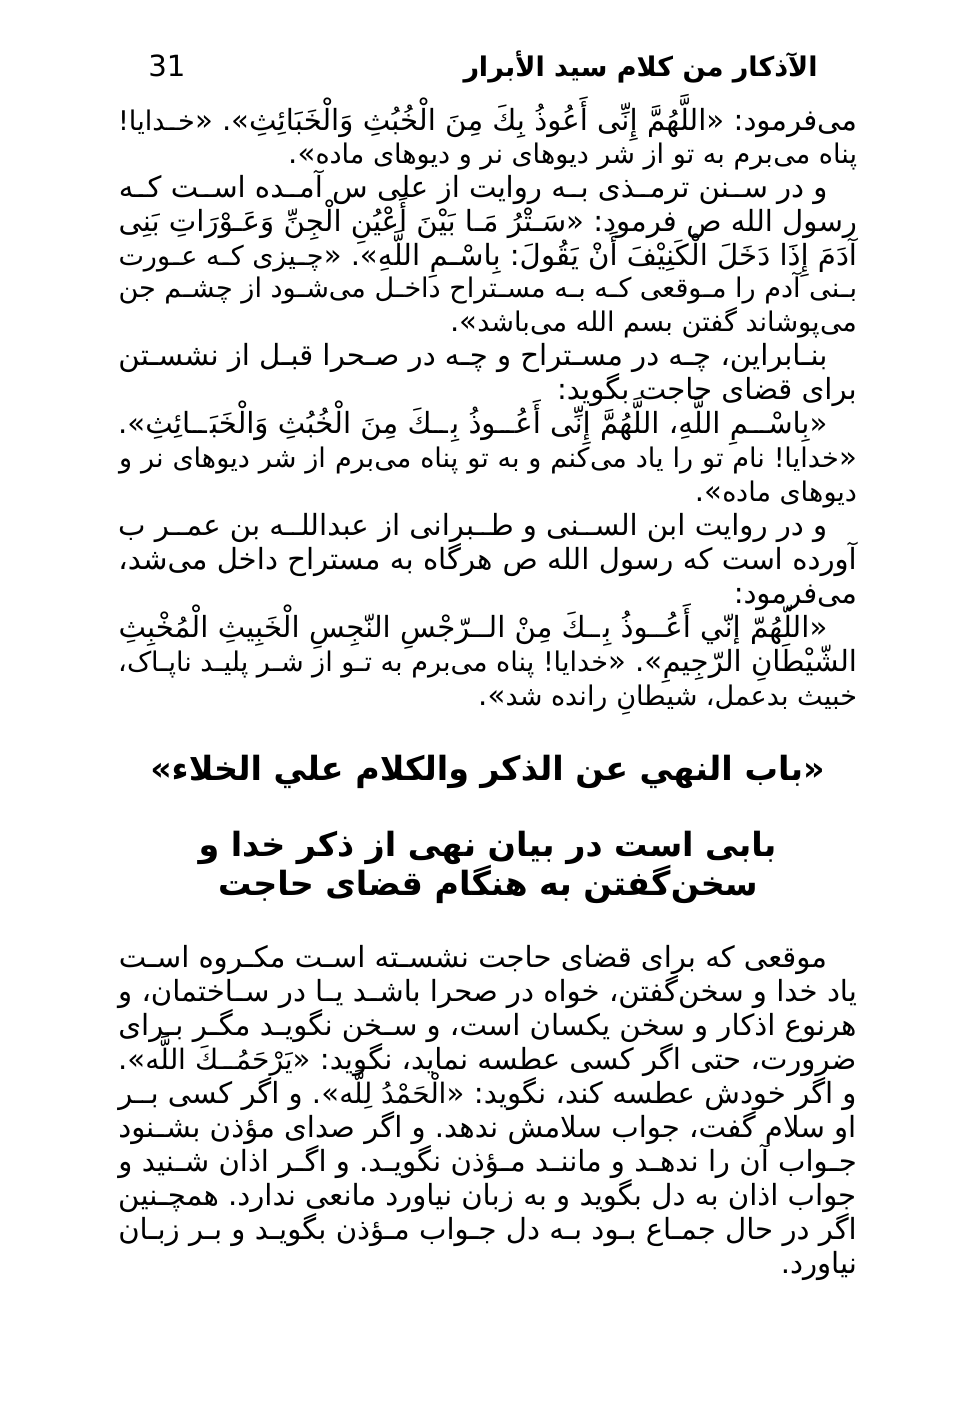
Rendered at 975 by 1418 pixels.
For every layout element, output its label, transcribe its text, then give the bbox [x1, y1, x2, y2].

text «اللّهُمّ إنّي أَعُوذُ بِكَ مِنْ الرّجْسِ النّجِسِ الْخَبِيثِ الْمُخْبِثِ الشّيْطَانِ الرّجِيمِ». «خدایا! پناه می‌برم به تو از شر پلید ناپاک، خبیث بدعمل، شیطانِ رانده ‌شد». [118, 610, 857, 712]
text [118, 103, 857, 171]
text و در روایت ابن السنی و طبرانی از عبدالله بن عمر ب آورده است که رسول الله ص هرگاه به مستراح داخل می‌شد، می‌فرمود: [118, 508, 857, 610]
text «بِاسْمِ اللَّهِ، اللَّهُمَّ إِنِّى أَعُوذُ بِكَ مِنَ الْخُبُثِ وَالْخَبَائِثِ». «خدایا! نام تو را یاد می‌کنم و به تو پناه می‌برم از شر دیو‌های نر و دیو‌های ماده». [118, 406, 857, 508]
text و در سنن ترمذی به روایت از علی س آمده است که رسول الله ص فرمود: «سَتْرُ مَا بَيْنَ أَعْيُنِ الْجِنِّ وَعَوْرَاتِ بَنِى آدَمَ إِذَا دَخَلَ الْكَنِيْفَ أَنْ يَقُولَ: بِاسْمِ اللَّهِ». «چیزی که عورت بنی آدم را موقعی که به مستراح داخل می‌شود از چشم جن می‌پوشاند گفتن بسم الله می‌باشد». [118, 171, 857, 338]
text بنابراین، چه در مستراح و چه در صحرا قبل از نشستن برای قضای حاجت بگوید: [118, 338, 857, 406]
text «باب النهي عن الذكر والكلام علي الخلاء» [118, 749, 857, 788]
text بابی است در بیان نهی از ذکر خدا و سخن‌گفتن به هنگام قضای حاجت [118, 826, 857, 903]
text موقعی که برای قضای حاجت نشسته است مکروه است یاد خدا و سخن‌گفتن، خواه در صحرا باشد یا در ساختمان، و هرنوع اذکار و سخن یکسان است، و سخن نگوید مگر برای ضرورت، حتی اگر کسی عطسه نماید، نگوید: «يَرْحَمُكَ اللَّه». و اگر خودش عطسه کند، نگوید: «الْحَمْدُ لِلَّه». و اگر کسی بر او سلام گفت، جواب سلامش ندهد. و اگر صدای مؤذن بشنود جواب آن را ندهد و مانند مؤذن نگوید. و اگر اذان شنید و جواب اذان به دل بگوید و به زبان نیاورد مانعی ندارد. همچنین اگر در حال جماع بود به دل جواب مؤذن بگوید و بر زبان نیاورد. [118, 941, 857, 1280]
